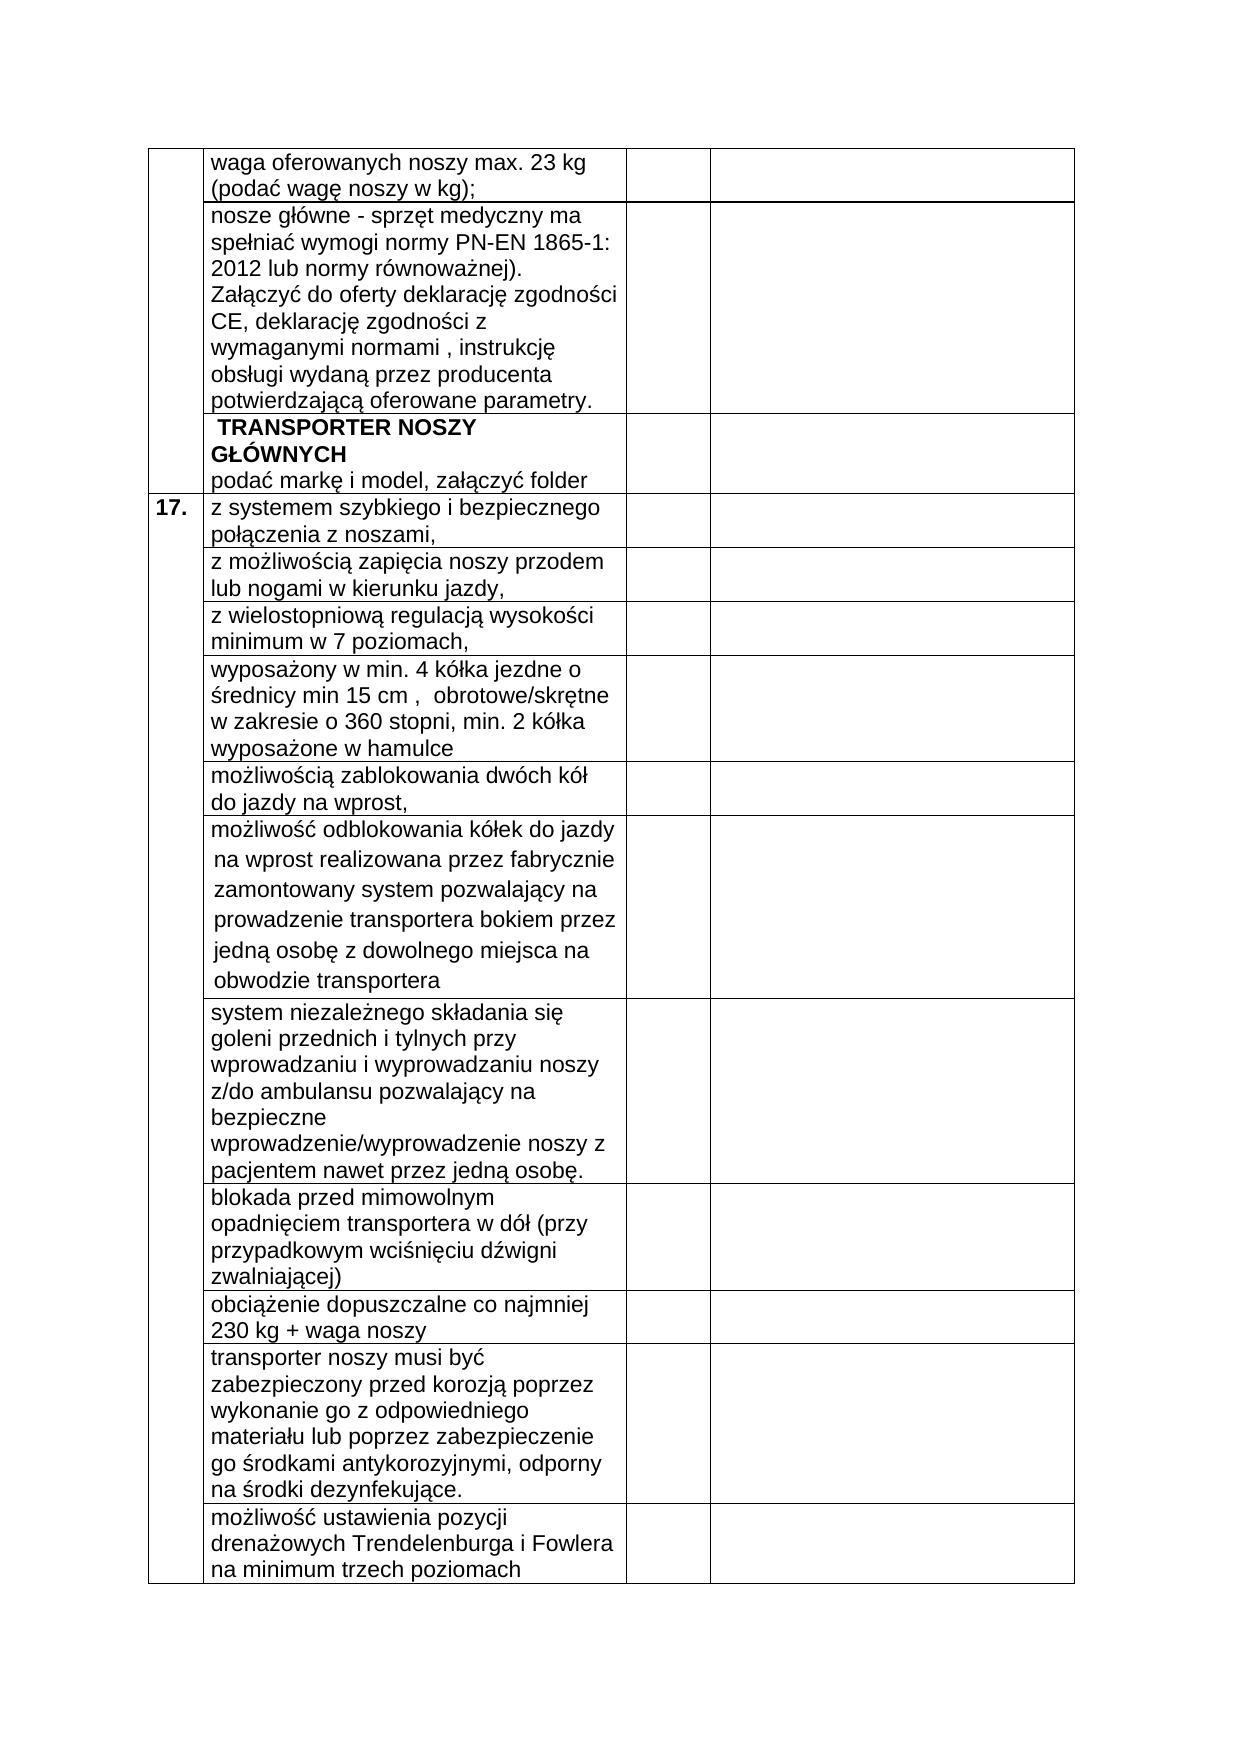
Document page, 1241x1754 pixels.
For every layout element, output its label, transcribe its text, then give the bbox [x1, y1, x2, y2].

table_cell [711, 414, 1074, 493]
table_cell z wielostopniową regulacją wysokości minimum w 7 poziomach, [204, 602, 626, 654]
table_cell [711, 762, 1074, 815]
table_cell nosze główne - sprzęt medyczny ma spełniać wymogi normy PN-EN 1865-1: 2012 lub normy równoważnej). Załączyć do oferty deklarację zgodności CE, deklarację zgodności z wymaganymi normami , instrukcję obsługi wydaną przez producenta potwierdzającą oferowane parametry. [204, 203, 626, 413]
table_cell [627, 548, 710, 601]
table_cell [627, 1291, 710, 1343]
table_cell [627, 602, 710, 654]
table_cell [711, 1504, 1074, 1582]
table_cell wyposażony w min. 4 kółka jezdne o średnicy min 15 cm , obrotowe/skrętne w zakresie o 360 stopni, min. 2 kółka wyposażone w hamulce [204, 656, 626, 761]
table_cell z systemem szybkiego i bezpiecznego połączenia z noszami, [204, 494, 626, 547]
table_cell [627, 1504, 710, 1582]
table_cell [711, 1184, 1074, 1289]
table_cell transporter noszy musi być zabezpieczony przed korozją poprzez wykonanie go z odpowiedniego materiału lub poprzez zabezpieczenie go środkami antykorozyjnymi, odporny na środki dezynfekujące. [204, 1344, 626, 1502]
table_cell z możliwością zapięcia noszy przodem lub nogami w kierunku jazdy, [204, 548, 626, 601]
table_cell blokada przed mimowolnym opadnięciem transportera w dół (przy przypadkowym wciśnięciu dźwigni zwalniającej) [204, 1184, 626, 1289]
table_cell waga oferowanych noszy max. 23 kg (podać wagę noszy w kg); [204, 149, 626, 201]
table_cell [711, 816, 1074, 997]
table_cell [627, 656, 710, 761]
table_cell [627, 999, 710, 1183]
table_cell [711, 1344, 1074, 1502]
table_cell [627, 494, 710, 547]
table_cell [627, 414, 710, 493]
table_cell TRANSPORTER NOSZY GŁÓWNYCH podać markę i model, załączyć folder [204, 414, 626, 493]
table_cell [711, 494, 1074, 547]
table_cell możliwość odblokowania kółek do jazdy na wprost realizowana przez fabrycznie zamontowany system pozwalający na prowadzenie transportera bokiem przez jedną osobę z dowolnego miejsca na obwodzie transportera [204, 816, 626, 997]
table_cell [627, 1184, 710, 1289]
table_cell [711, 602, 1074, 654]
table_cell [711, 1291, 1074, 1343]
table_cell [711, 203, 1074, 413]
table_cell [149, 494, 203, 1582]
table_cell [627, 149, 710, 201]
table_cell [627, 762, 710, 815]
table_cell [711, 149, 1074, 201]
table_cell [711, 548, 1074, 601]
table_cell obciążenie dopuszczalne co najmniej 230 kg + waga noszy [204, 1291, 626, 1343]
table_cell system niezależnego składania się goleni przednich i tylnych przy wprowadzaniu i wyprowadzaniu noszy z/do ambulansu pozwalający na bezpieczne wprowadzenie/wyprowadzenie noszy z pacjentem nawet przez jedną osobę. [204, 999, 626, 1183]
table_cell możliwością zablokowania dwóch kół do jazdy na wprost, [204, 762, 626, 815]
table_cell [627, 203, 710, 413]
table_cell [627, 1344, 710, 1502]
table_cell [204, 1504, 626, 1582]
table_cell [711, 656, 1074, 761]
table_cell [627, 816, 710, 997]
table_cell [711, 999, 1074, 1183]
